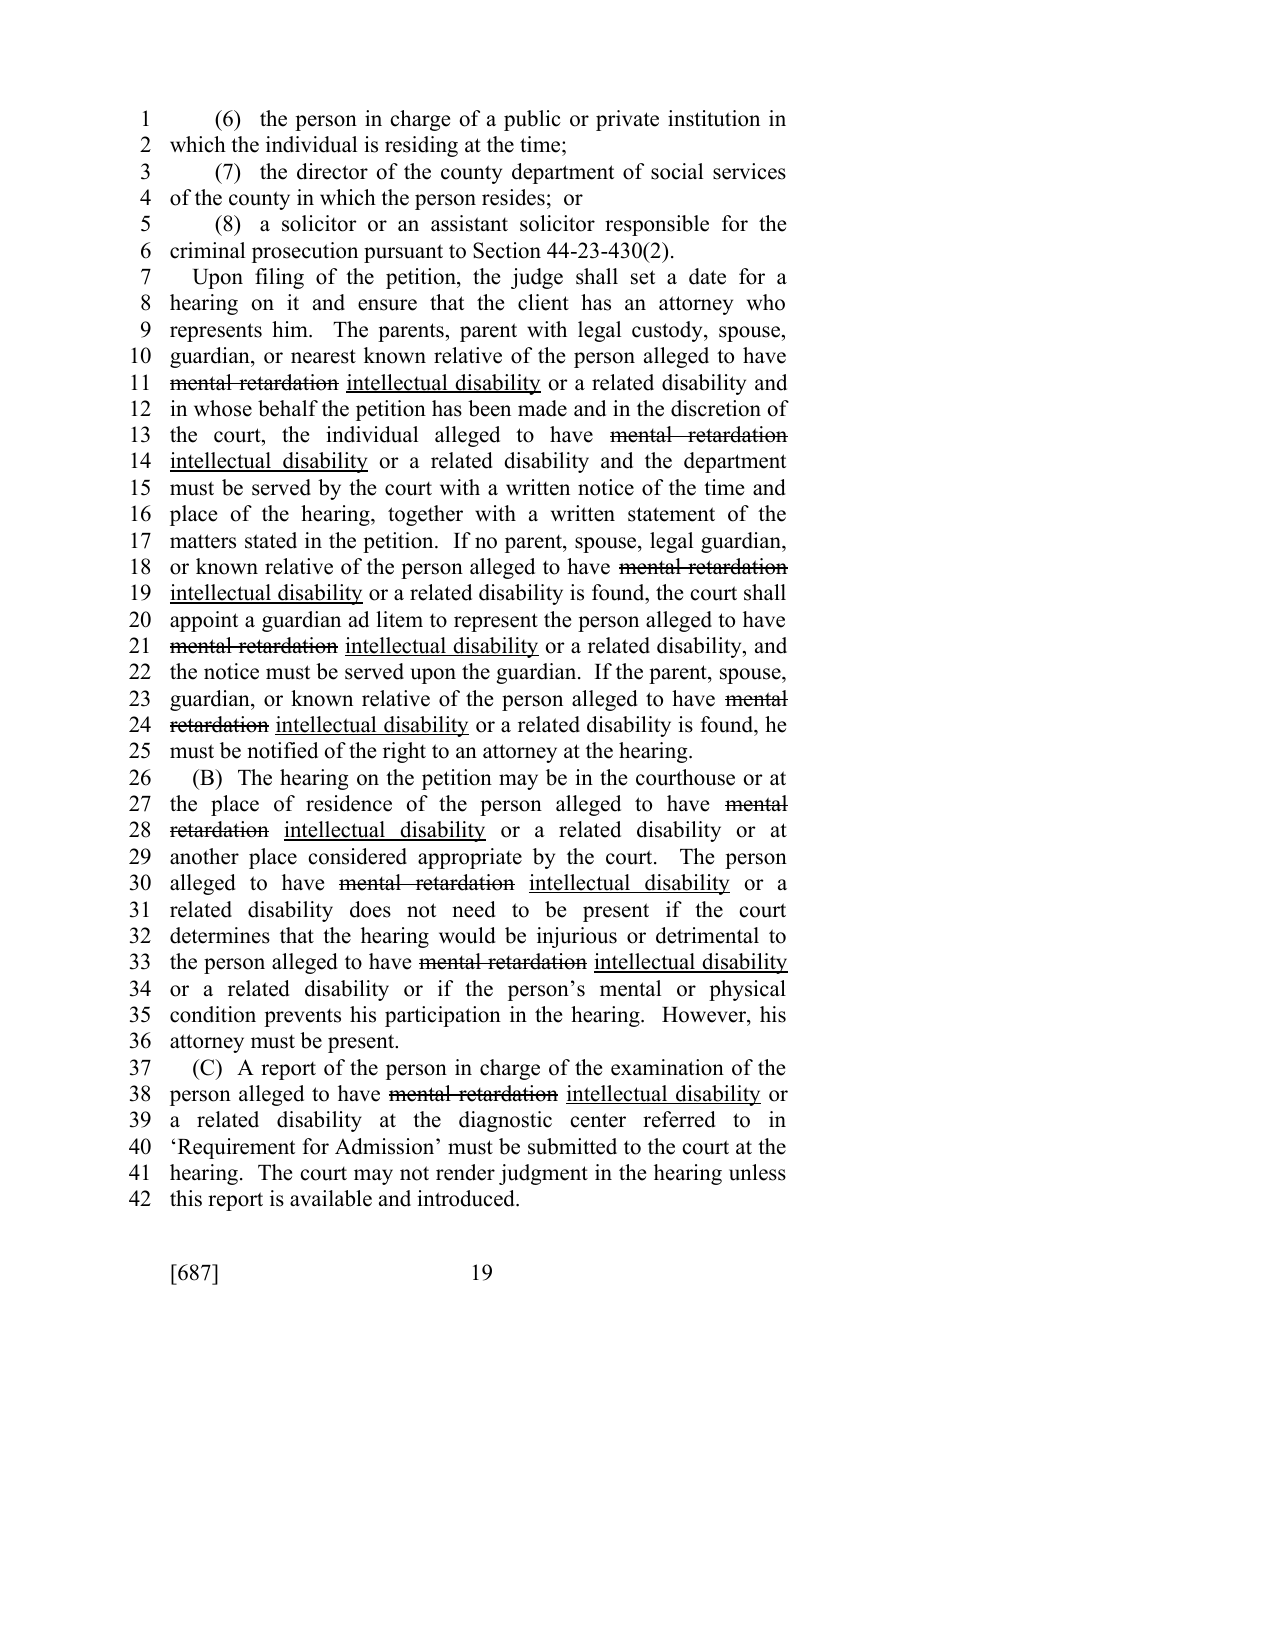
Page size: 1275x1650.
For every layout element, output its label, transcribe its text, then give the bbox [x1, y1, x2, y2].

text (B) The hearing on the petition may be in the courthouse or at the place of residence of the person alleged to have mental retardation intellectual disability or a related disability or at another place considered appropriate by the court. The person alleged to have mental retardation intellectual disability or a related disability does not need to be present if the court determines that the hearing would be injurious or detrimental to the person alleged to have mental retardation intellectual disability or a related disability or if the person’s mental or physical condition prevents his participation in the hearing. However, his attorney must be present. [169, 764, 787, 1054]
text (7) the director of the county department of social services of the county in which the person resides; or [169, 158, 787, 210]
text (8) a solicitor or an assistant solicitor responsible for the criminal prosecution pursuant to Section 44-23-430(2). [169, 210, 787, 263]
text (C) A report of the person in charge of the examination of the person alleged to have mental retardation intellectual disability or a related disability at the diagnostic center referred to in ‘Requirement for Admission’ must be submitted to the court at the hearing. The court may not render judgment in the hearing unless this report is available and introduced. [169, 1054, 787, 1212]
text (6) the person in charge of a public or private institution in which the individual is residing at the time; [169, 105, 787, 158]
text Upon filing of the petition, the judge shall set a date for a hearing on it and ensure that the client has an attorney who represents him. The parents, parent with legal custody, spouse, guardian, or nearest known relative of the person alleged to have mental retardation intellectual disability or a related disability and in whose behalf the petition has been made and in the discretion of the court, the individual alleged to have mental retardation intellectual disability or a related disability and the department must be served by the court with a written notice of the time and place of the hearing, together with a written statement of the matters stated in the petition. If no parent, spouse, legal guardian, or known relative of the person alleged to have mental retardation intellectual disability or a related disability is found, the court shall appoint a guardian ad litem to represent the person alleged to have mental retardation intellectual disability or a related disability, and the notice must be served upon the guardian. If the parent, spouse, guardian, or known relative of the person alleged to have mental retardation intellectual disability or a related disability is found, he must be notified of the right to an attorney at the hearing. [169, 263, 787, 764]
